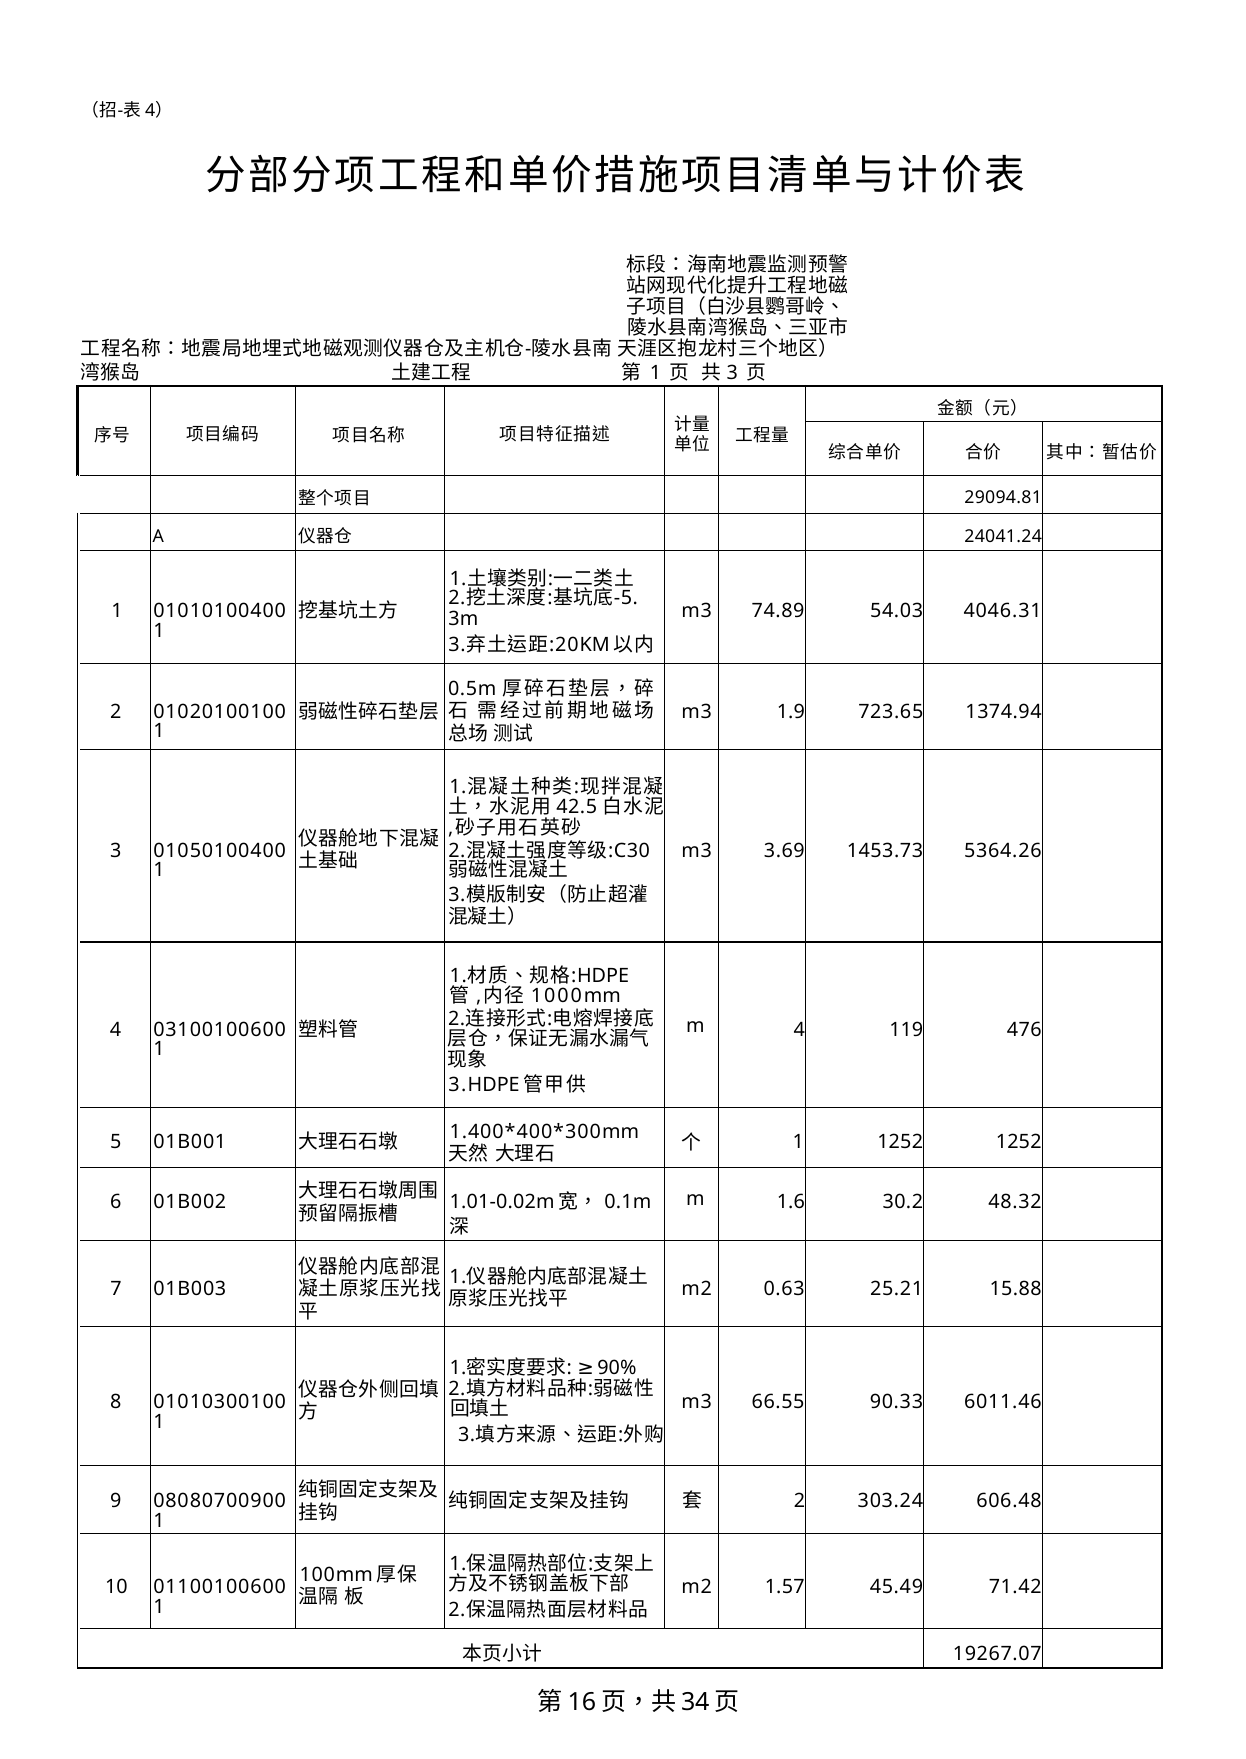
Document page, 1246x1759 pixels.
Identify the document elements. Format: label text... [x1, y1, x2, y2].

table_header （招-表4） 分部分项工程和单价措施项目清单与计价表 [78, 89, 1162, 212]
table_cell 1374.94 [924, 664, 1042, 749]
table_cell 1252 [924, 1108, 1042, 1167]
table_cell 1 [78, 550, 150, 663]
table_cell 工程量 [719, 387, 805, 474]
table_cell [1043, 1629, 1161, 1667]
table_cell [806, 514, 923, 550]
table_cell 大理石石墩 [296, 1108, 444, 1167]
table_cell 90.33 [806, 1327, 923, 1465]
table_cell m3 [665, 750, 718, 941]
table_cell 1.土壤类别:一二类土 2.挖土深度:基坑底-5. 3m 3.弃土运距:20KM以内 [445, 551, 664, 663]
table_cell 15.88 [924, 1241, 1042, 1326]
table_cell 1453.73 [806, 750, 923, 941]
table_cell 74.89 [719, 551, 805, 663]
table_cell 66.55 [719, 1327, 805, 1465]
table_cell 项目编码 [151, 387, 295, 474]
table_cell m3 [665, 664, 718, 749]
table_cell 010501004001 [151, 750, 295, 941]
table_cell [665, 476, 718, 512]
table_cell 7 [78, 1240, 150, 1326]
table_cell 1.保温隔热部位:支架上 方及不锈钢盖板下部 2.保温隔热面层材料品 [445, 1534, 664, 1628]
table_cell 30.2 [806, 1168, 923, 1240]
table_cell m [665, 943, 718, 1107]
table_cell 1.9 [719, 664, 805, 749]
table_cell 套 [665, 1466, 718, 1533]
table_cell [1043, 551, 1161, 663]
table_cell 大理石石墩周围 预留隔振槽 [296, 1168, 444, 1240]
table_cell 6 [78, 1167, 150, 1240]
table_cell [665, 514, 718, 550]
table_cell 个 [665, 1108, 718, 1167]
table_cell 2 [719, 1466, 805, 1533]
table_cell 48.32 [924, 1168, 1042, 1240]
table_cell 金额（元） [806, 387, 1161, 421]
table_cell 25.21 [806, 1241, 923, 1326]
table_cell 项目名称 [296, 387, 444, 474]
table_cell 其中：暂估价 [1043, 422, 1161, 474]
table_cell 合价 [924, 422, 1042, 474]
table_cell [1043, 1168, 1161, 1240]
table_cell [1043, 514, 1161, 550]
table_cell m3 [665, 1327, 718, 1465]
table_cell m3 [665, 551, 718, 663]
table_cell 011001006001 [151, 1534, 295, 1628]
table_cell 01B003 [151, 1241, 295, 1326]
table_cell 476 [924, 943, 1042, 1107]
table_cell 4 [719, 943, 805, 1107]
table_cell 3.69 [719, 750, 805, 941]
table_cell 4 [78, 941, 150, 1107]
table_cell [1043, 1534, 1161, 1628]
table_cell 10 [78, 1533, 150, 1628]
table_cell 挖基坑土方 [296, 551, 444, 663]
table_cell 仪器仓 [296, 514, 444, 550]
table_cell 整个项目 [296, 476, 444, 512]
table_cell 1.57 [719, 1534, 805, 1628]
table_cell 29094.81 [924, 476, 1042, 512]
table_cell 6011.46 [924, 1327, 1042, 1465]
table_cell [1043, 943, 1161, 1107]
table_cell 纯铜固定支架及 挂钩 [296, 1466, 444, 1533]
table_cell 71.42 [924, 1534, 1042, 1628]
table_cell 1252 [806, 1108, 923, 1167]
table_cell [1043, 1241, 1161, 1326]
table_cell [151, 476, 295, 512]
table_cell 纯铜固定支架及挂钩 [445, 1466, 664, 1533]
table_cell m [665, 1168, 718, 1240]
table_cell 080807009001 [151, 1466, 295, 1533]
table_cell [1043, 750, 1161, 941]
table_cell 8 [78, 1326, 150, 1465]
table_cell 3 [78, 749, 150, 941]
table_cell 弱磁性碎石垫层 [296, 664, 444, 749]
table_cell 54.03 [806, 551, 923, 663]
table_cell 45.49 [806, 1534, 923, 1628]
table_cell 1.材质、规格:HDPE管 ,内径1000mm 2.连接形式:电熔焊接底 层仓，保证无漏水漏气 现象 3.HDPE管甲供 [445, 943, 664, 1107]
table_cell 5364.26 [924, 750, 1042, 941]
table_cell 1.400*400*300mm天然 大理石 [445, 1108, 664, 1167]
table_cell m2 [665, 1241, 718, 1326]
table_cell 仪器舱内底部混 凝土原浆压光找 平 [296, 1241, 444, 1326]
table_cell [1043, 476, 1161, 512]
table_cell 1.仪器舱内底部混凝土 原浆压光找平 [445, 1241, 664, 1326]
table_cell 303.24 [806, 1466, 923, 1533]
table_cell 本页小计 [78, 1628, 923, 1667]
table_cell 01B002 [151, 1168, 295, 1240]
table_cell [719, 476, 805, 512]
table_cell 计量 单位 [665, 387, 718, 474]
table_cell 塑料管 [296, 943, 444, 1107]
table_cell [445, 514, 664, 550]
table_cell [1043, 1466, 1161, 1533]
table_cell 723.65 [806, 664, 923, 749]
table_cell 010101004001 [151, 551, 295, 663]
table_cell 0.5m厚碎石垫层，碎石 需经过前期地磁场总场 测试 [445, 664, 664, 749]
table_cell [719, 514, 805, 550]
table_cell 010103001001 [151, 1327, 295, 1465]
table_cell 5 [78, 1107, 150, 1167]
table_cell 1 [719, 1108, 805, 1167]
table_cell 标段：海南地震监测预警 站网现代化提升工程地磁 子项目（白沙县鹦哥岭、 陵水县南湾猴岛、三亚市 工程名称：地震局地埋式地磁观测仪器仓及主机仓-陵水县南 天涯区抱龙村三个地区） 湾猴岛 土建工程 第 1 页 共 3 页 [78, 212, 1162, 385]
table_cell 01B001 [151, 1108, 295, 1167]
table_cell [1043, 664, 1161, 749]
table_cell [78, 475, 150, 512]
table_cell 0.63 [719, 1241, 805, 1326]
table_cell 4046.31 [924, 551, 1042, 663]
table_cell [1043, 1108, 1161, 1167]
table_cell 项目特征描述 [445, 387, 664, 474]
table_cell 24041.24 [924, 514, 1042, 550]
table_cell 9 [78, 1465, 150, 1533]
table_cell 1.密实度要求: ≥90% 2.填方材料品种:弱磁性 回填土 3.填方来源、运距:外购 [445, 1327, 664, 1465]
table_cell 序号 [79, 387, 150, 474]
table_cell [1043, 1327, 1161, 1465]
table_cell 综合单价 [806, 422, 923, 474]
table_cell [445, 476, 664, 512]
table_cell 100mm厚保温隔 板 [296, 1534, 444, 1628]
table_cell 010201001001 [151, 664, 295, 749]
table_cell 仪器舱地下混凝 土基础 [296, 750, 444, 941]
table_cell 1.6 [719, 1168, 805, 1240]
table_cell [78, 513, 150, 550]
table_cell A [151, 514, 295, 550]
table_cell m2 [665, 1534, 718, 1628]
table_cell 19267.07 [924, 1629, 1042, 1667]
table_cell 031001006001 [151, 943, 295, 1107]
table_cell 119 [806, 943, 923, 1107]
table_cell 1.混凝土种类:现拌混凝 土，水泥用42.5白水泥 ,砂子用石英砂 2.混凝土强度等级:C30 弱磁性混凝土 3.模版制安（防止超灌 混凝土） [445, 750, 664, 941]
table_cell 2 [78, 663, 150, 749]
table_cell 606.48 [924, 1466, 1042, 1533]
table_cell [806, 476, 923, 512]
table_cell 1.01-0.02m宽， 0.1m深 [445, 1168, 664, 1240]
table_cell 仪器仓外侧回填 方 [296, 1327, 444, 1465]
